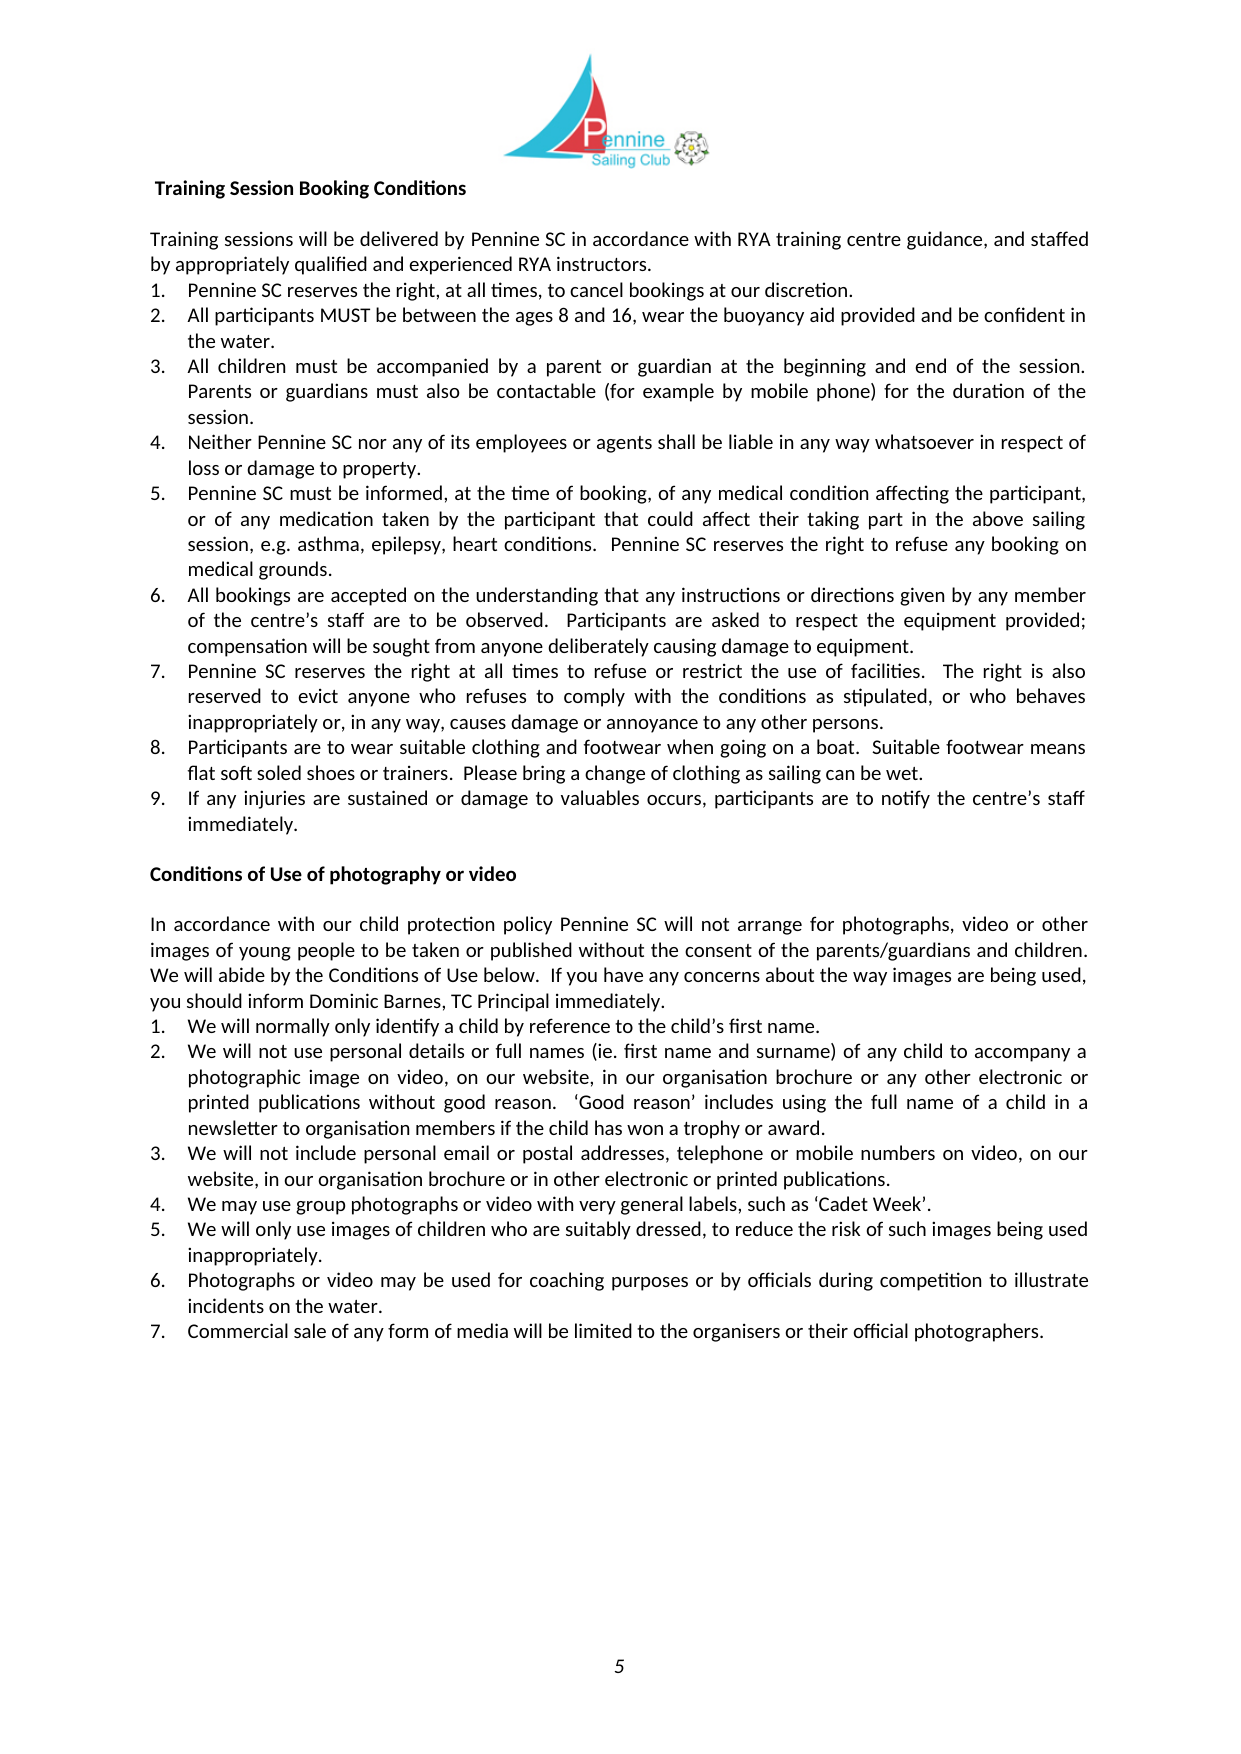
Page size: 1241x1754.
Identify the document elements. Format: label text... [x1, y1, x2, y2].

list All children must be accompanied by a parent or guardian at the beginning and end of the session. Parents or guardians must also be contactable (for example by mobile phone) for the duration of the session. [150, 353, 1087, 429]
list All participants MUST be between the ages 8 and 16, wear the buoyancy aid provided and be confident in the water. [150, 302, 1087, 353]
list Neither Pennine SC nor any of its employees or agents shall be liable in any way whatsoever in respect of loss or damage to property. [150, 429, 1087, 480]
text In accordance with our child protection policy Pennine SC will not arrange for photographs, video or other images of young people to be taken or published without the consent of the parents/guardians and children. We will abide by the Conditions of Use below. If you have any concerns about the way images are being used, you should inform Dominic Barnes, TC Principal immediately. [150, 912, 1090, 1013]
text Training Session Booking Conditions [150, 175, 1090, 201]
list If any injuries are sustained or damage to valuables occurs, participants are to notify the centre’s staff immediately. [150, 785, 1087, 836]
list Pennine SC must be informed, at the time of booking, of any medical condition affecting the participant, or of any medication taken by the participant that could affect their taking part in the above sailing session, e.g. asthma, epilepsy, heart conditions. Pennine SC reserves the right to refuse any booking on medical grounds. [150, 480, 1087, 582]
list We will normally only identify a child by reference to the child’s first name. [150, 1013, 1090, 1039]
list Commercial sale of any form of media will be limited to the organisers or their official photographers. [150, 1318, 1090, 1344]
list Pennine SC reserves the right, at all times, to cancel bookings at our discretion. [150, 277, 1087, 302]
list Participants are to wear suitable clothing and footwear when going on a boat. Suitable footwear means flat soft soled shoes or trainers. Please bring a change of clothing as sailing can be wet. [150, 734, 1087, 785]
list All bookings are accepted on the understanding that any instructions or directions given by any member of the centre’s staff are to be observed. Participants are asked to respect the equipment provided; compensation will be sought from anyone deliberately causing damage to equipment. [150, 582, 1087, 658]
picture [498, 48, 714, 170]
list We will not include personal email or postal addresses, telephone or mobile numbers on video, on our website, in our organisation brochure or in other electronic or printed publications. [150, 1140, 1090, 1191]
text Training sessions will be delivered by Pennine SC in accordance with RYA training centre guidance, and staffed by appropriately qualified and experienced RYA instructors. [150, 226, 1090, 277]
text Conditions of Use of photography or video [150, 862, 1090, 887]
list We may use group photographs or video with very general labels, such as ‘Cadet Week’. [150, 1191, 1090, 1217]
list We will only use images of children who are suitably dressed, to reduce the risk of such images being used inappropriately. [150, 1217, 1090, 1267]
list Pennine SC reserves the right at all times to refuse or restrict the use of facilities. The right is also reserved to evict anyone who refuses to comply with the conditions as stipulated, or who behaves inappropriately or, in any way, causes damage or annoyance to any other persons. [150, 658, 1087, 734]
list Photographs or video may be used for coaching purposes or by officials during competition to illustrate incidents on the water. [150, 1267, 1090, 1318]
list We will not use personal details or full names (ie. first name and surname) of any child to accompany a photographic image on video, on our website, in our organisation brochure or any other electronic or printed publications without good reason. ‘Good reason’ includes using the full name of a child in a newsletter to organisation members if the child has won a trophy or award. [150, 1039, 1090, 1140]
